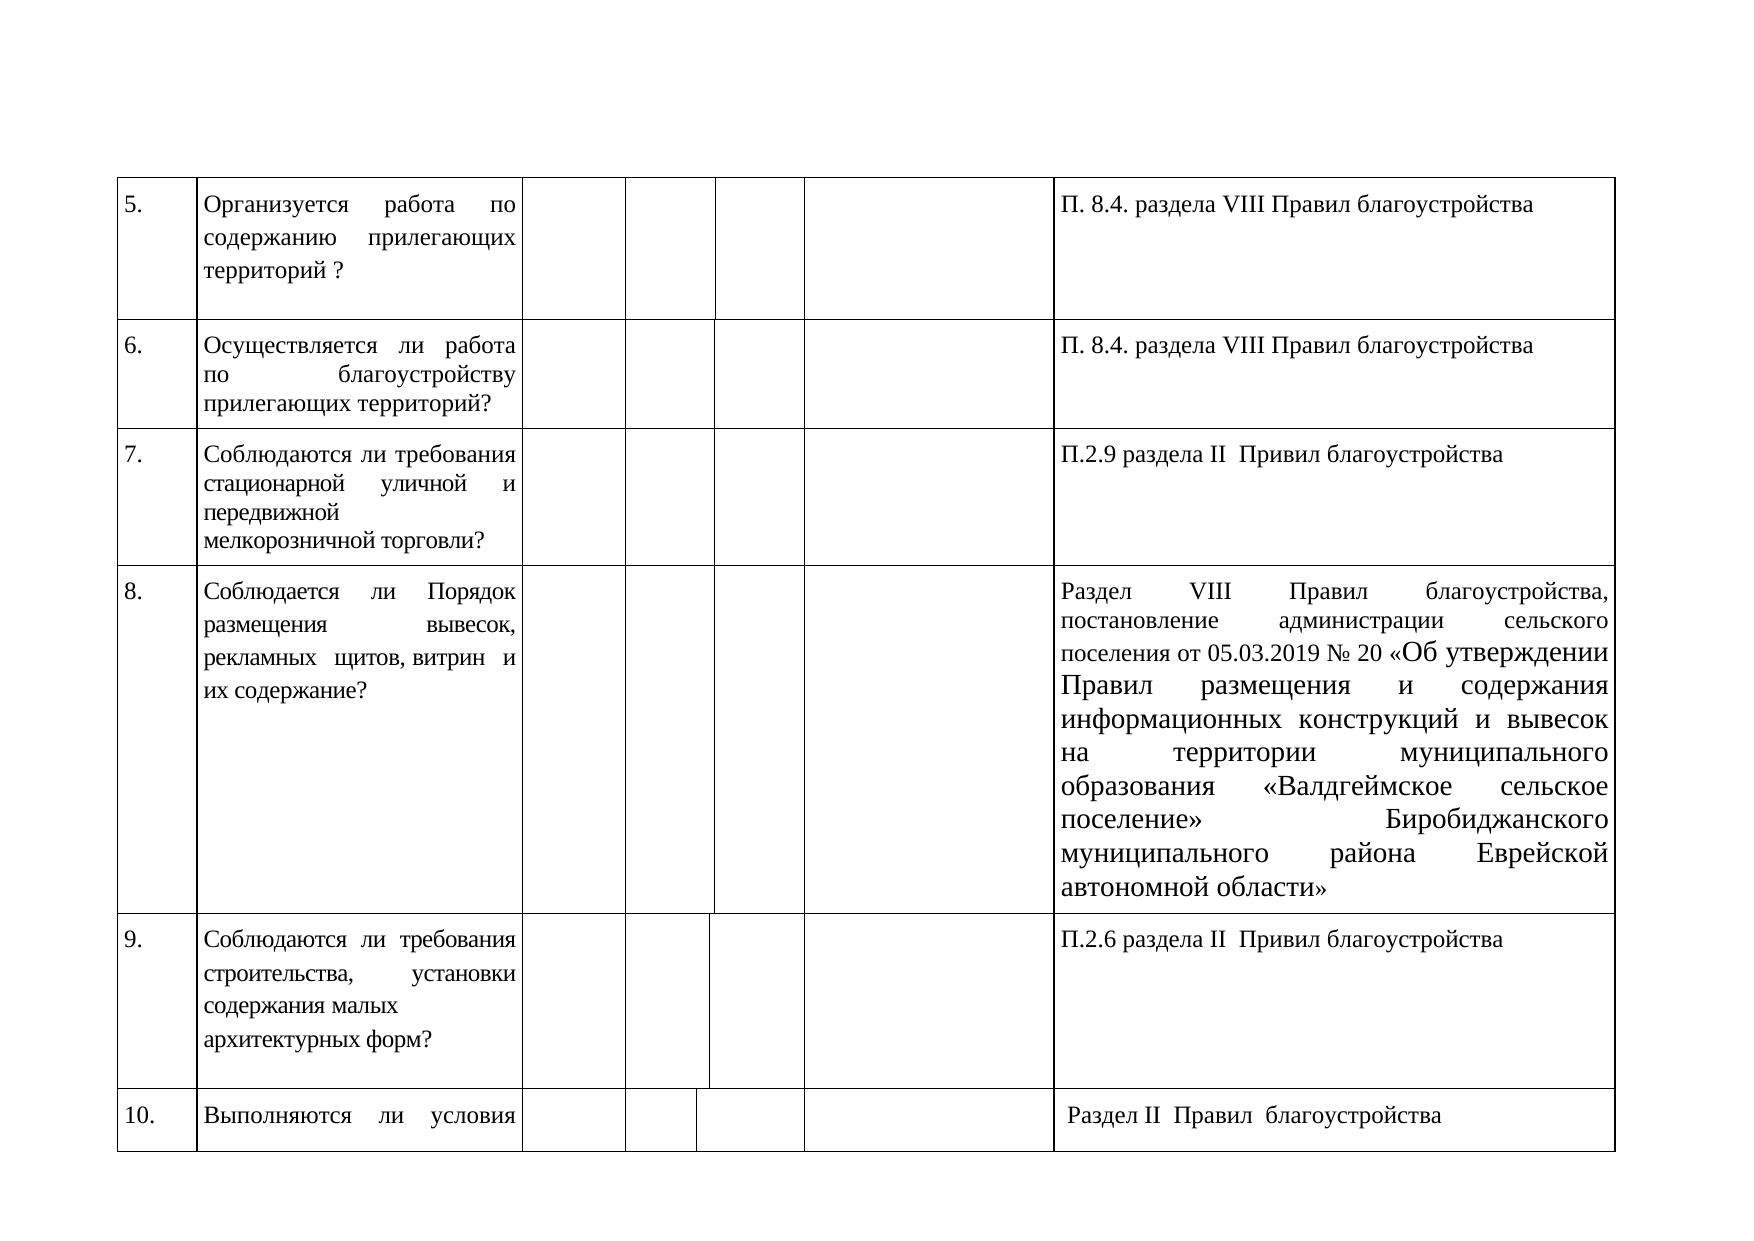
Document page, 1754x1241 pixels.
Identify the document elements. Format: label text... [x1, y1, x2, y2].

table_cell [715, 566, 804, 913]
table_cell [626, 178, 715, 319]
table_cell [805, 566, 1053, 913]
table_cell 5. [118, 178, 196, 319]
table_cell [805, 429, 1053, 565]
table_cell [715, 320, 804, 427]
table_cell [1055, 320, 1614, 427]
table_cell П.2.9 раздела II Привил благоустройства [1055, 429, 1614, 565]
table_cell [523, 566, 625, 913]
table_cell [1055, 178, 1614, 319]
table_cell Соблюдается ли Порядок размещения вывесок, рекламных щитов, витрин и их содержание? [198, 566, 522, 913]
table_cell 10. [118, 1089, 196, 1151]
table_cell Организуется работа по содержанию прилегающих территорий ? [198, 178, 522, 319]
table_cell Соблюдаются ли требования строительства, установки содержания малых архитектурных форм? [198, 914, 522, 1088]
table_cell [523, 1089, 625, 1151]
table_cell 9. [118, 914, 196, 1088]
table_cell [626, 320, 714, 427]
table_cell [805, 914, 1053, 1088]
table_cell [523, 178, 625, 319]
table_cell [805, 1089, 1053, 1151]
table_cell Осуществляется ли работа по благоустройству прилегающих территорий? [198, 320, 522, 427]
table_cell [523, 429, 625, 565]
table_cell [805, 320, 1053, 427]
table_cell [716, 178, 804, 319]
table_cell [710, 914, 804, 1088]
table_cell [626, 1089, 696, 1151]
table_cell 8. [118, 566, 196, 913]
table_cell П.2.6 раздела II Привил благоустройства [1055, 914, 1614, 1088]
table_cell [198, 1089, 522, 1151]
table_cell Соблюдаются ли требования стационарной уличной и передвижной мелкорозничной торговли? [198, 429, 522, 565]
table_cell [626, 914, 709, 1088]
table_cell [697, 1089, 804, 1151]
table_cell [715, 429, 804, 565]
table_cell 7. [118, 429, 196, 565]
table_cell [523, 320, 625, 427]
table_cell [626, 566, 714, 913]
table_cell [1055, 1089, 1614, 1151]
table_cell [805, 178, 1053, 319]
table_cell Раздел VIII Правил благоустройства, постановление администрации сельского поселения от 05.03.2019 № 20 «Об утверждении Правил размещения и содержания информационных конструкций и вывесок на территории муниципального образования «Валдгеймское сельское поселение» Биробиджанского муниципального района Еврейской автономной области» [1055, 566, 1614, 913]
table_cell [523, 914, 625, 1088]
table_cell [626, 429, 714, 565]
table_cell 6. [118, 320, 196, 427]
